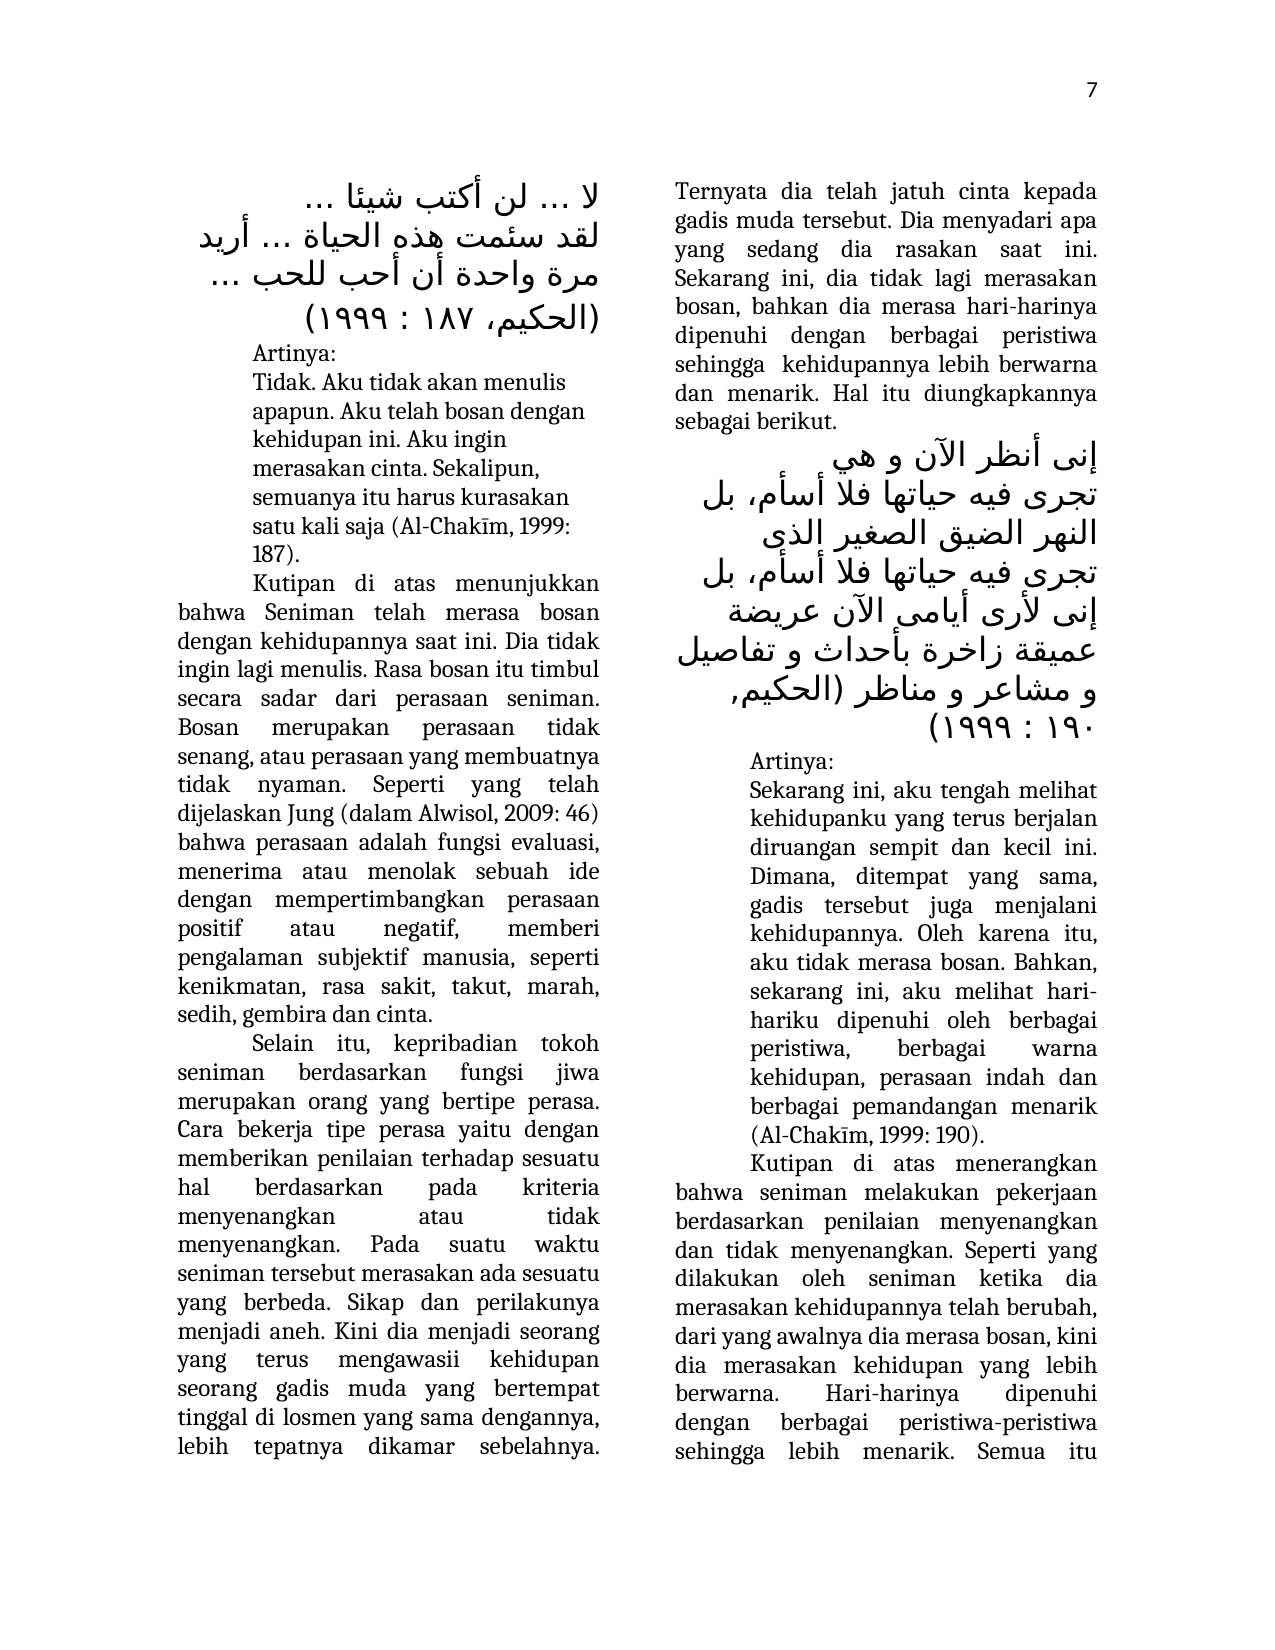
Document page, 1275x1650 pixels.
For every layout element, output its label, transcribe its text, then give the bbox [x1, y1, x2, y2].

text Sekarang ini, aku tengah melihat kehidupanku yang terus berjalan diruangan sempit dan kecil ini. Dimana, ditempat yang sama, gadis tersebut juga menjalani kehidupannya. Oleh karena itu, aku tidak merasa bosan. Bahkan, sekarang ini, aku melihat hari-hariku dipenuhi oleh berbagai peristiwa, berbagai warna kehidupan, perasaan indah dan berbagai pemandangan menarik (Al-Chakīm, 1999: 190). [750, 776, 1098, 1149]
text Selain itu, kepribadian tokoh seniman berdasarkan fungsi jiwa merupakan orang yang bertipe perasa. Cara bekerja tipe perasa yaitu dengan memberikan penilaian terhadap sesuatu hal berdasarkan pada kriteria menyenangkan atau tidak menyenangkan. Pada suatu waktu seniman tersebut merasakan ada sesuatu yang berbeda. Sikap dan perilakunya menjadi aneh. Kini dia menjadi seorang yang terus mengawasii kehidupan seorang gadis muda yang bertempat tinggal di losmen yang sama dengannya, lebih tepatnya dikamar sebelahnya. Ternyata dia telah jatuh cinta kepada gadis muda tersebut. Dia menyadari apa yang sedang dia rasakan saat ini. Sekarang ini, dia tidak lagi merasakan bosan, bahkan dia merasa hari-harinya dipenuhi dengan berbagai peristiwa sehingga kehidupannya lebih berwarna dan menarik. Hal itu diungkapkannya sebagai berikut. [177, 1029, 600, 1460]
text Kutipan di atas menunjukkan bahwa Seniman telah merasa bosan dengan kehidupannya saat ini. Dia tidak ingin lagi menulis. Rasa bosan itu timbul secara sadar dari perasaan seniman. Bosan merupakan perasaan tidak senang, atau perasaan yang membuatnya tidak nyaman. Seperti yang telah dijelaskan Jung (dalam Alwisol, 2009: 46) bahwa perasaan adalah fungsi evaluasi, menerima atau menolak sebuah ide dengan mempertimbangkan perasaan positif atau negatif, memberi pengalaman subjektif manusia, seperti kenikmatan, rasa sakit, takut, marah, sedih, gembira dan cinta. [177, 569, 600, 1029]
text Artinya: [675, 747, 1098, 776]
text Selain itu, kepribadian tokoh seniman berdasarkan fungsi jiwa merupakan orang yang bertipe perasa. Cara bekerja tipe perasa yaitu dengan memberikan penilaian terhadap sesuatu hal berdasarkan pada kriteria menyenangkan atau tidak menyenangkan. Pada suatu waktu seniman tersebut merasakan ada sesuatu yang berbeda. Sikap dan perilakunya menjadi aneh. Kini dia menjadi seorang yang terus mengawasii kehidupan seorang gadis muda yang bertempat tinggal di losmen yang sama dengannya, lebih tepatnya dikamar sebelahnya. Ternyata dia telah jatuh cinta kepada gadis muda tersebut. Dia menyadari apa yang sedang dia rasakan saat ini. Sekarang ini, dia tidak lagi merasakan bosan, bahkan dia merasa hari-harinya dipenuhi dengan berbagai peristiwa sehingga kehidupannya lebih berwarna dan menarik. Hal itu diungkapkannya sebagai berikut. [675, 177, 1098, 436]
text إنى أنظر الآن و هي تجرى فيه حياتها فلا أسأم، بل النهر الضيق الصغير الذى تجرى فيه حياتها فلا أسأم، بل إنى لأرى أيامى الآن عريضة عميقة زاخرة بأحداث و تفاصيل و مشاعر و مناظر (الحكيم, ١٩٠ : ١٩٩٩) [675, 436, 1098, 747]
text لا ... لن أكتب شيئا ... لقد سئمت هذه الحياة ... أريد مرة واحدة أن أحب للحب ... (الحكيم، ١٨٧ : ١٩٩٩) [177, 177, 600, 339]
text Tidak. Aku tidak akan menulis apapun. Aku telah bosan dengan kehidupan ini. Aku ingin merasakan cinta. Sekalipun, semuanya itu harus kurasakan satu kali saja (Al-Chakīm, 1999: 187). [252, 368, 600, 569]
text Artinya: [177, 339, 600, 368]
